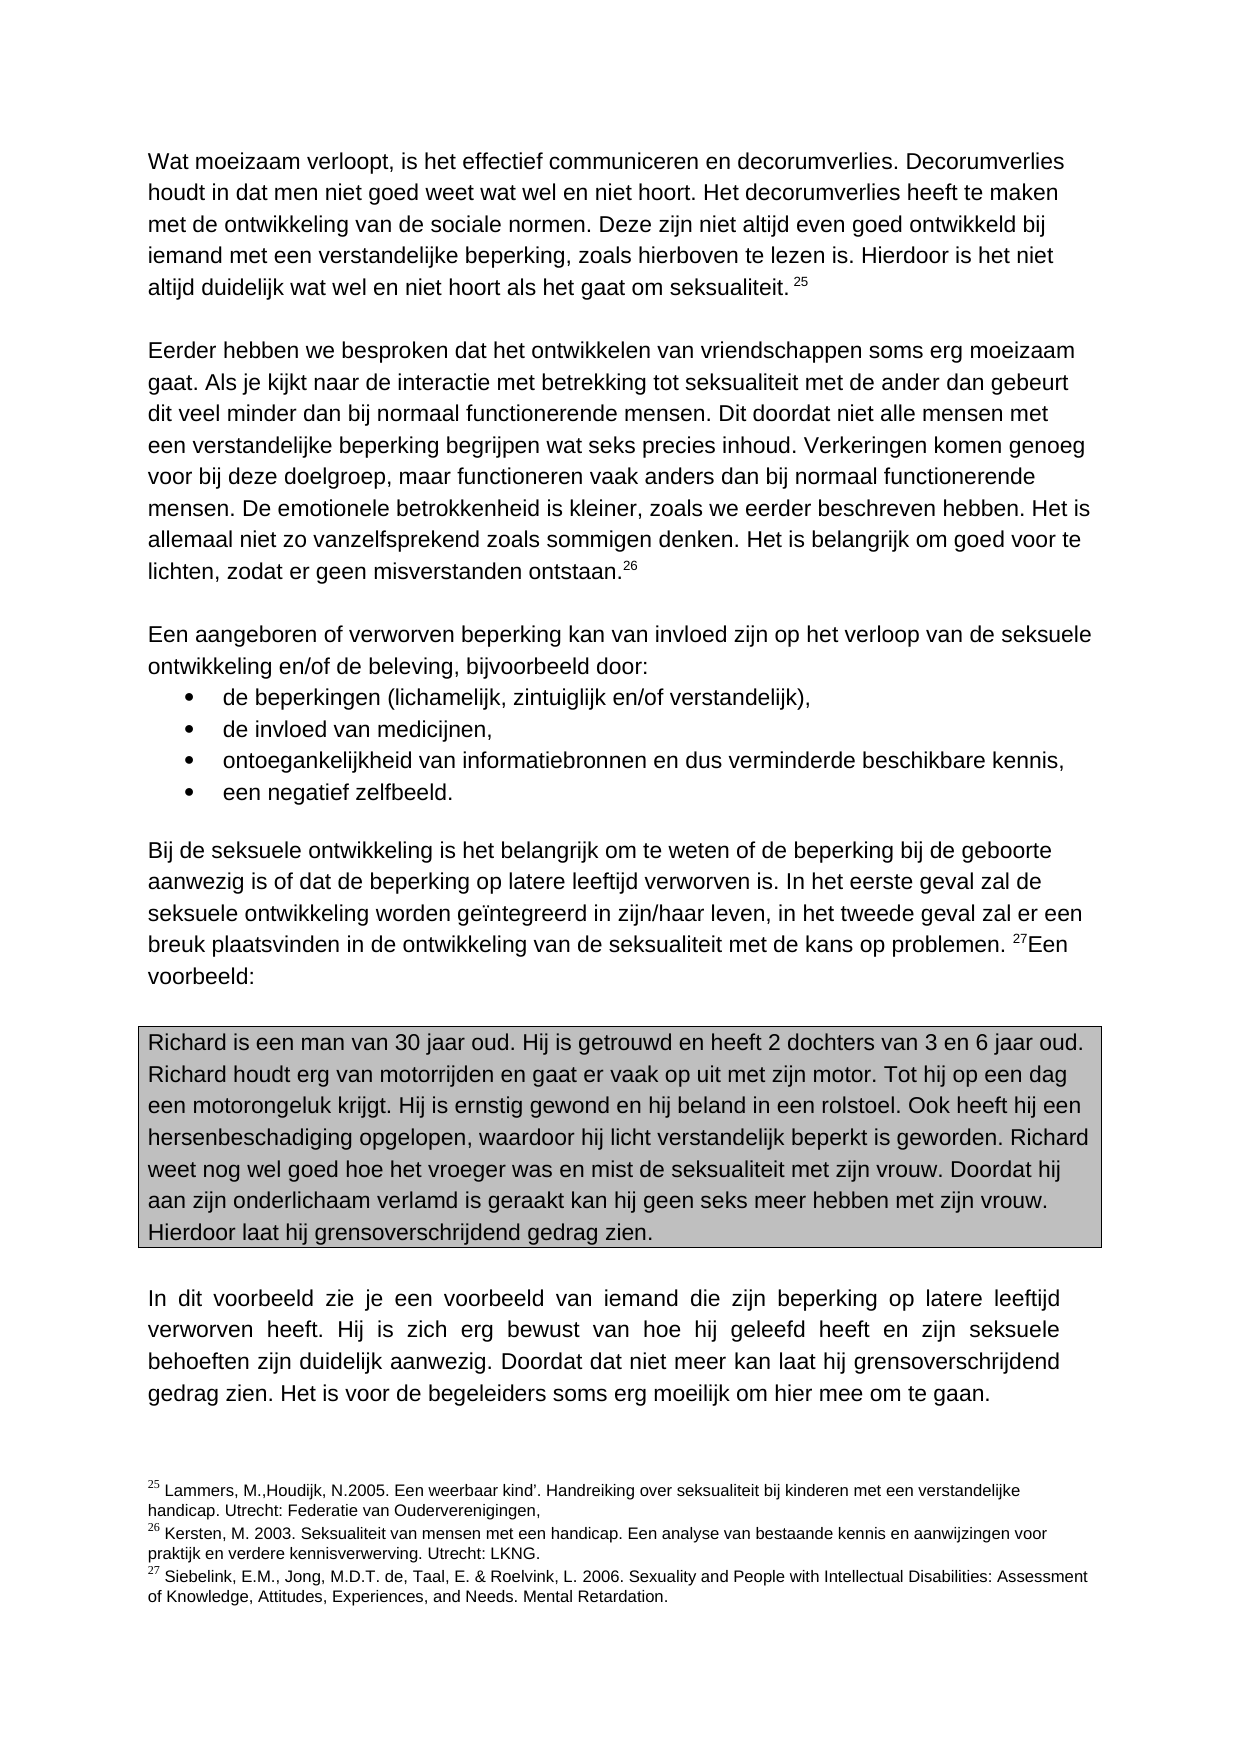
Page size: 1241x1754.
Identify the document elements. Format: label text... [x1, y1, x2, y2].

list ontoegankelijkheid van informatiebronnen en dus verminderde beschikbare kennis, [185, 747, 1093, 774]
list de invloed van medicijnen, [185, 716, 1093, 742]
list een negatief zelfbeeld. [185, 779, 1093, 805]
text Eerder hebben we besproken dat het ontwikkelen van vriendschappen soms erg moeizaam gaat. Als je kijkt naar de interactie met betrekking tot seksualiteit met de ander dan gebeurt dit veel minder dan bij normaal functionerende mensen. Dit doordat niet alle mensen met een verstandelijke beperking begrijpen wat seks precies inhoud. Verkeringen komen genoeg voor bij deze doelgroep, maar functioneren vaak anders dan bij normaal functionerende mensen. De emotionele betrokkenheid is kleiner, zoals we eerder beschreven hebben. Het is allemaal niet zo vanzelfsprekend zoals sommigen denken. Het is belangrijk om goed voor te lichten, zodat er geen misverstanden ontstaan. [148, 337, 1093, 584]
text Wat moeizaam verloopt, is het effectief communiceren en decorumverlies. Decorumverlies houdt in dat men niet goed weet wat wel en niet hoort. Het decorumverlies heeft te maken met de ontwikkeling van de sociale normen. Deze zijn niet altijd even goed ontwikkeld bij iemand met een verstandelijke beperking, zoals hierboven te lezen is. Hierdoor is het niet altijd duidelijk wat wel en niet hoort als het gaat om seksualiteit. [148, 148, 1093, 300]
list de beperkingen (lichamelijk, zintuiglijk en/of verstandelijk), [185, 684, 1093, 711]
text In dit voorbeeld zie je een voorbeeld van iemand die zijn beperking op latere leeftijd verworven heeft. Hij is zich erg bewust van hoe hij geleefd heeft en zijn seksuele behoeften zijn duidelijk aanwezig. Doordat dat niet meer kan laat hij grensoverschrijdend gedrag zien. Het is voor de begeleiders soms erg moeilijk om hier mee om te gaan. [148, 1285, 1061, 1406]
text Richard is een man van 30 jaar oud. Hij is getrouwd en heeft 2 dochters van 3 en 6 jaar oud. Richard houdt erg van motorrijden en gaat er vaak op uit met zijn motor. Tot hij op een dag een motorongeluk krijgt. Hij is ernstig gewond en hij beland in een rolstoel. Ook heeft hij een hersenbeschadiging opgelopen, waardoor hij licht verstandelijk beperkt is geworden. Richard weet nog wel goed hoe het vroeger was en mist de seksualiteit met zijn vrouw. Doordat hij aan zijn onderlichaam verlamd is geraakt kan hij geen seks meer hebben met zijn vrouw. Hierdoor laat hij grensoverschrijdend gedrag zien. [139, 1027, 1101, 1247]
text Bij de seksuele ontwikkeling is het belangrijk om te weten of de beperking bij de geboorte aanwezig is of dat de beperking op latere leeftijd verworven is. In het eerste geval zal de seksuele ontwikkeling worden geïntegreerd in zijn/haar leven, in het tweede geval zal er een breuk plaatsvinden in de ontwikkeling van de seksualiteit met de kans op problemen. Een voorbeeld: [148, 837, 1093, 989]
text Een aangeboren of verworven beperking kan van invloed zijn op het verloop van de seksuele ontwikkeling en/of de beleving, bijvoorbeeld door: [148, 621, 1093, 679]
